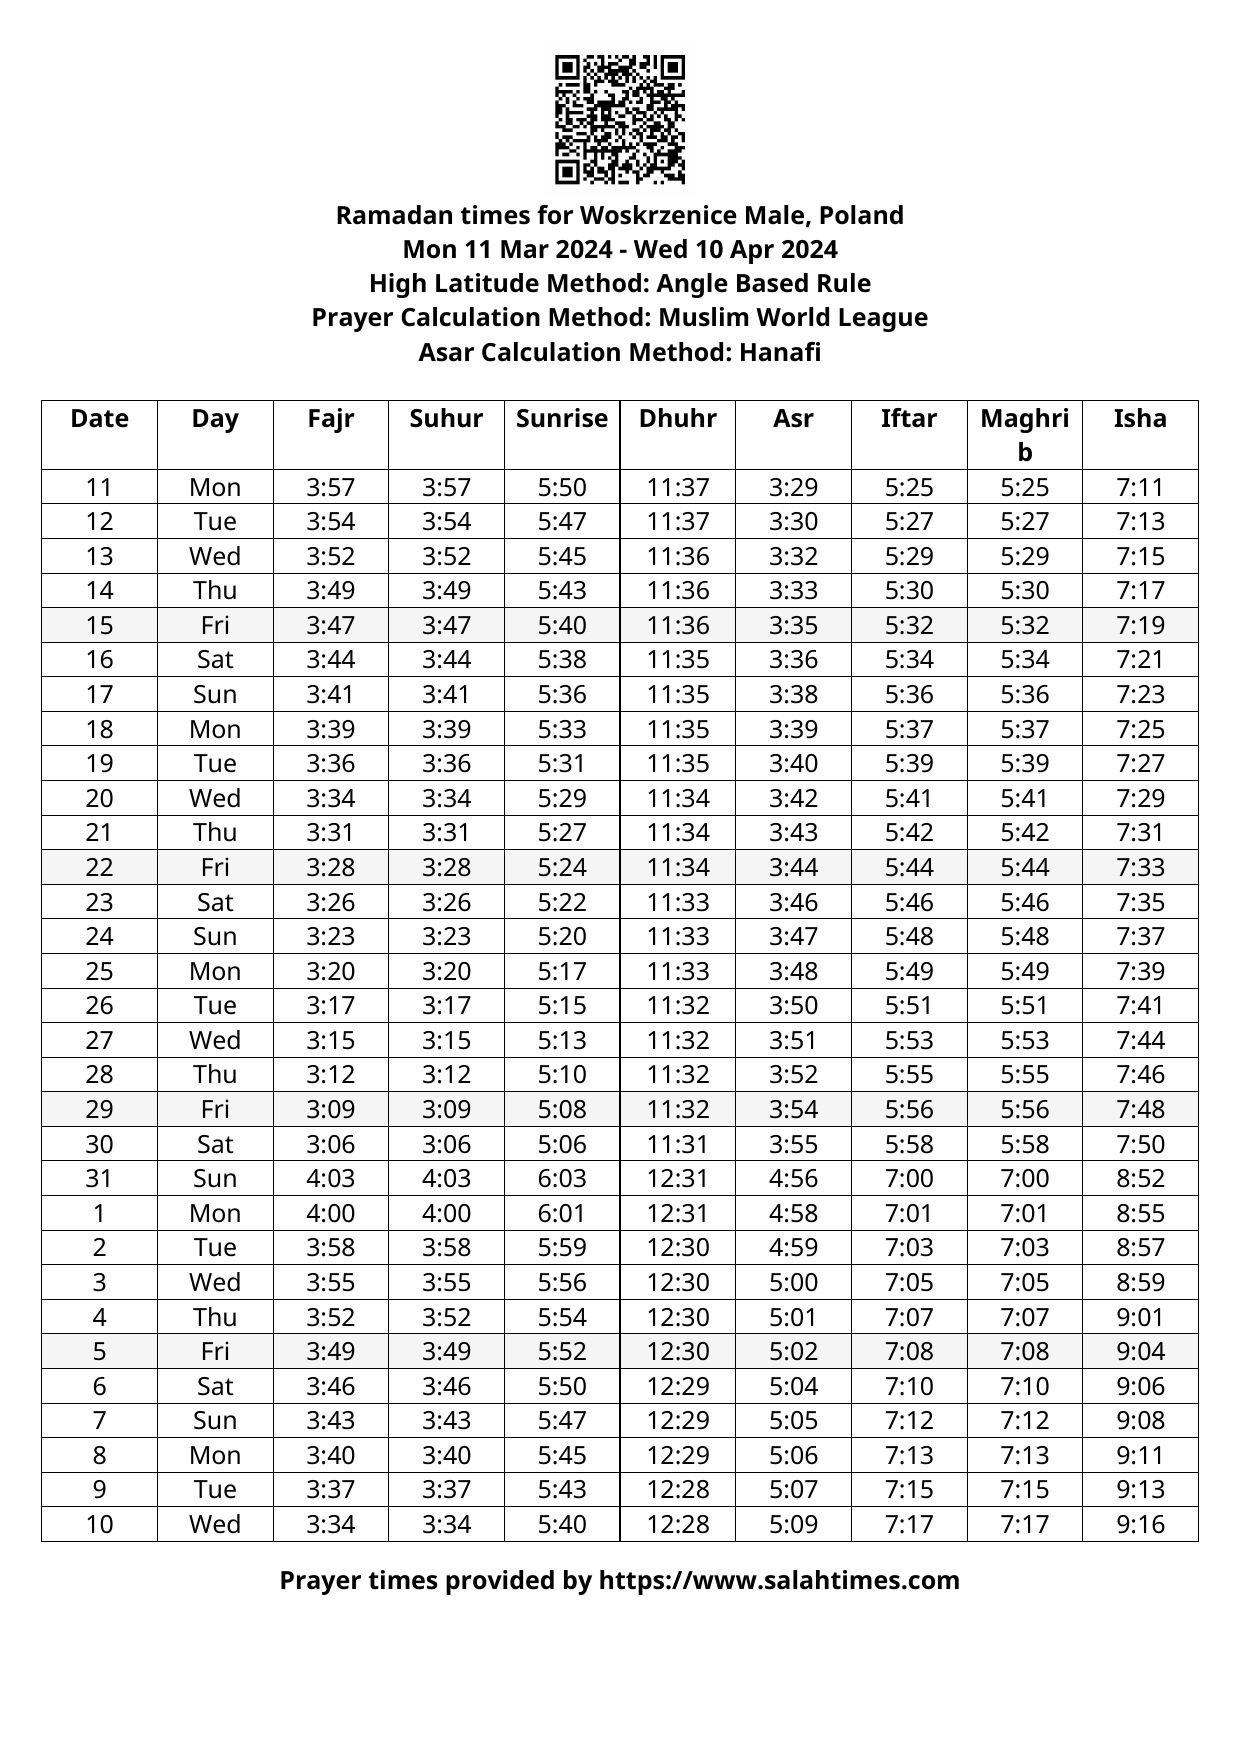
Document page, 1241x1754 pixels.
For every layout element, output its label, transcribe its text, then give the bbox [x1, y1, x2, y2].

table_cell 5:48 [968, 919, 1082, 953]
table_cell 11:37 [621, 470, 735, 503]
table_cell 3:57 [389, 470, 504, 503]
table_cell 5:37 [852, 712, 967, 745]
table_cell 7:23 [1083, 677, 1198, 711]
table_cell Wed [158, 1507, 273, 1541]
table_cell 25 [42, 954, 157, 987]
table_cell 3:09 [274, 1092, 388, 1126]
table_cell 7:17 [968, 1507, 1082, 1541]
table_cell 3:17 [389, 989, 504, 1022]
table_cell Tue [158, 1231, 273, 1264]
table_cell 9:11 [1083, 1438, 1198, 1472]
table_cell 26 [42, 989, 157, 1022]
table_cell 12:28 [621, 1473, 735, 1506]
table_cell 5:29 [505, 781, 619, 814]
table_cell 5:44 [968, 850, 1082, 884]
table_cell 5:24 [505, 850, 619, 884]
table_cell Sat [158, 1127, 273, 1160]
table_cell 7:15 [852, 1473, 967, 1506]
table_cell 12:30 [621, 1300, 735, 1333]
table_cell 13 [42, 539, 157, 572]
table_cell 4:00 [274, 1196, 388, 1229]
table_cell 7:10 [852, 1369, 967, 1402]
table_cell 5:43 [505, 1473, 619, 1506]
table_cell Mon [158, 470, 273, 503]
table_cell 5:07 [736, 1473, 851, 1506]
table_cell 4:59 [736, 1231, 851, 1264]
table_header Day [158, 401, 273, 469]
table_cell 3:36 [389, 746, 504, 780]
table_cell 11:31 [621, 1127, 735, 1160]
table_cell 3:34 [274, 1507, 388, 1541]
table_cell 5:54 [505, 1300, 619, 1333]
table_cell 23 [42, 885, 157, 918]
table_cell Fri [158, 1334, 273, 1368]
table_cell 3 [42, 1265, 157, 1299]
table_cell 3:15 [274, 1023, 388, 1057]
table_cell 5:36 [968, 677, 1082, 711]
table_cell 3:28 [274, 850, 388, 884]
table_cell 31 [42, 1161, 157, 1195]
table_cell 3:55 [736, 1127, 851, 1160]
table_cell 11:36 [621, 574, 735, 607]
table_cell 12:30 [621, 1334, 735, 1368]
text High Latitude Method: Angle Based Rule [42, 266, 1198, 300]
table_cell 5:53 [968, 1023, 1082, 1057]
table_cell 3:58 [389, 1231, 504, 1264]
table_cell 5:48 [852, 919, 967, 953]
table_cell 11:35 [621, 712, 735, 745]
table_cell 3:55 [389, 1265, 504, 1299]
table_cell 5:39 [968, 746, 1082, 780]
table_cell Thu [158, 1058, 273, 1091]
table_cell 7:08 [852, 1334, 967, 1368]
table_cell 11:33 [621, 919, 735, 953]
table_cell 7:07 [852, 1300, 967, 1333]
table_cell 1 [42, 1196, 157, 1229]
table_cell 3:48 [736, 954, 851, 987]
table_cell 5:41 [968, 781, 1082, 814]
table_cell Fri [158, 1092, 273, 1126]
table_cell 5:34 [852, 643, 967, 676]
table_header Iftar [852, 401, 967, 469]
table_cell 3:49 [389, 1334, 504, 1368]
table_cell 7:41 [1083, 989, 1198, 1022]
table_cell 5:34 [968, 643, 1082, 676]
table_cell 3:52 [389, 539, 504, 572]
table_cell 12:29 [621, 1404, 735, 1437]
table_cell 5 [42, 1334, 157, 1368]
table_cell 3:20 [389, 954, 504, 987]
table_cell 7:33 [1083, 850, 1198, 884]
table_cell 3:47 [274, 608, 388, 642]
table_cell 3:49 [389, 574, 504, 607]
table_cell 7:27 [1083, 746, 1198, 780]
table_cell 8:52 [1083, 1161, 1198, 1195]
table_cell 5:58 [968, 1127, 1082, 1160]
table_cell 5:25 [968, 470, 1082, 503]
table_cell 5:52 [505, 1334, 619, 1368]
table_cell 3:54 [736, 1092, 851, 1126]
table_cell 3:20 [274, 954, 388, 987]
table_cell 3:40 [274, 1438, 388, 1472]
table_cell 3:06 [274, 1127, 388, 1160]
table_cell 7:12 [968, 1404, 1082, 1437]
table_cell 3:15 [389, 1023, 504, 1057]
table_cell 5:53 [852, 1023, 967, 1057]
table_cell 30 [42, 1127, 157, 1160]
table_cell 4:03 [274, 1161, 388, 1195]
table_cell 7:05 [852, 1265, 967, 1299]
table_cell 5:50 [505, 470, 619, 503]
table_cell 5:39 [852, 746, 967, 780]
table_cell 6:03 [505, 1161, 619, 1195]
table_cell 3:46 [389, 1369, 504, 1402]
table_cell 7:10 [968, 1369, 1082, 1402]
table_cell 19 [42, 746, 157, 780]
table_cell 5:56 [505, 1265, 619, 1299]
table_cell 3:23 [274, 919, 388, 953]
table_cell 10 [42, 1507, 157, 1541]
table_cell Wed [158, 539, 273, 572]
table_cell 7:19 [1083, 608, 1198, 642]
table_cell 7:03 [852, 1231, 967, 1264]
table_cell 7:13 [1083, 504, 1198, 538]
table_cell 27 [42, 1023, 157, 1057]
table_cell 3:33 [736, 574, 851, 607]
table_cell 28 [42, 1058, 157, 1091]
table_cell 7:46 [1083, 1058, 1198, 1091]
table_cell 3:46 [274, 1369, 388, 1402]
table_cell 3:34 [274, 781, 388, 814]
table_cell 2 [42, 1231, 157, 1264]
table_cell 11:32 [621, 1092, 735, 1126]
table_cell 7:15 [1083, 539, 1198, 572]
table_cell 5:05 [736, 1404, 851, 1437]
table_cell 9:16 [1083, 1507, 1198, 1541]
table_cell 5:01 [736, 1300, 851, 1333]
table_cell 7:08 [968, 1334, 1082, 1368]
table_cell 3:40 [736, 746, 851, 780]
table_cell 3:42 [736, 781, 851, 814]
table_cell 16 [42, 643, 157, 676]
table_cell 7:48 [1083, 1092, 1198, 1126]
table_cell 3:41 [274, 677, 388, 711]
table_cell 7:00 [852, 1161, 967, 1195]
table_cell 11:35 [621, 677, 735, 711]
table_header Isha [1083, 401, 1198, 469]
table_cell Tue [158, 504, 273, 538]
table_cell Wed [158, 781, 273, 814]
table_cell 9:06 [1083, 1369, 1198, 1402]
table_cell Mon [158, 1438, 273, 1472]
table_cell 9:04 [1083, 1334, 1198, 1368]
table_cell 3:35 [736, 608, 851, 642]
table_cell 9:01 [1083, 1300, 1198, 1333]
table_cell 4:58 [736, 1196, 851, 1229]
table_cell 7:01 [852, 1196, 967, 1229]
table_cell 7:31 [1083, 816, 1198, 849]
text Ramadan times for Woskrzenice Male, Poland [42, 198, 1198, 232]
table_cell 3:51 [736, 1023, 851, 1057]
table_cell Sat [158, 643, 273, 676]
table_cell 3:39 [389, 712, 504, 745]
text Prayer times provided by https://www.salahtimes.com [42, 1563, 1198, 1597]
table_cell 11:37 [621, 504, 735, 538]
table_cell 5:27 [968, 504, 1082, 538]
table_cell 3:55 [274, 1265, 388, 1299]
table_cell 11:36 [621, 608, 735, 642]
table_cell 5:31 [505, 746, 619, 780]
table_cell 3:37 [274, 1473, 388, 1506]
table_cell 7:39 [1083, 954, 1198, 987]
table_cell 9:08 [1083, 1404, 1198, 1437]
table_cell 5:55 [852, 1058, 967, 1091]
table_header Dhuhr [621, 401, 735, 469]
table_cell 3:34 [389, 781, 504, 814]
table_cell 18 [42, 712, 157, 745]
table_cell Sat [158, 885, 273, 918]
table_cell 5:32 [968, 608, 1082, 642]
table_cell 3:36 [736, 643, 851, 676]
table_cell 3:57 [274, 470, 388, 503]
table_cell Fri [158, 850, 273, 884]
table_cell 11:34 [621, 850, 735, 884]
table_cell 5:42 [968, 816, 1082, 849]
table_cell 6 [42, 1369, 157, 1402]
table_cell 5:41 [852, 781, 967, 814]
table_cell 3:06 [389, 1127, 504, 1160]
table_cell 5:38 [505, 643, 619, 676]
table_cell 5:32 [852, 608, 967, 642]
table_cell 4:03 [389, 1161, 504, 1195]
table_cell 12:30 [621, 1265, 735, 1299]
table_cell Mon [158, 1196, 273, 1229]
table_cell 3:52 [389, 1300, 504, 1333]
table_cell 3:44 [389, 643, 504, 676]
table_cell 5:30 [852, 574, 967, 607]
table_cell Thu [158, 574, 273, 607]
table_cell Wed [158, 1265, 273, 1299]
table_cell 22 [42, 850, 157, 884]
table_cell Sun [158, 919, 273, 953]
table_cell 3:28 [389, 850, 504, 884]
table_cell Sat [158, 1369, 273, 1402]
table_cell 7:17 [852, 1507, 967, 1541]
table_cell 5:56 [852, 1092, 967, 1126]
table_cell 5:51 [852, 989, 967, 1022]
table_cell 3:38 [736, 677, 851, 711]
table_cell 3:52 [736, 1058, 851, 1091]
table_cell Thu [158, 816, 273, 849]
table_header Sunrise [505, 401, 619, 469]
table_cell 5:04 [736, 1369, 851, 1402]
table_cell 5:36 [852, 677, 967, 711]
table_cell 5:46 [968, 885, 1082, 918]
table_cell 9:13 [1083, 1473, 1198, 1506]
table_header Fajr [274, 401, 388, 469]
table_cell 11:36 [621, 539, 735, 572]
table_cell Sun [158, 1404, 273, 1437]
table_cell 8:59 [1083, 1265, 1198, 1299]
table_cell 5:13 [505, 1023, 619, 1057]
table_cell 5:25 [852, 470, 967, 503]
table_cell 5:40 [505, 608, 619, 642]
table_cell 3:49 [274, 1334, 388, 1368]
table_cell 5:09 [736, 1507, 851, 1541]
table_cell 11:32 [621, 989, 735, 1022]
table_cell 3:58 [274, 1231, 388, 1264]
table_cell Wed [158, 1023, 273, 1057]
table_cell 3:43 [736, 816, 851, 849]
table_cell 4 [42, 1300, 157, 1333]
table_cell 3:47 [736, 919, 851, 953]
table_cell 12:29 [621, 1438, 735, 1472]
table_cell 7:17 [1083, 574, 1198, 607]
table_cell 4:56 [736, 1161, 851, 1195]
table_cell 3:09 [389, 1092, 504, 1126]
table_cell 5:44 [852, 850, 967, 884]
table_cell 5:55 [968, 1058, 1082, 1091]
table_cell 3:44 [736, 850, 851, 884]
table_cell 3:49 [274, 574, 388, 607]
table_cell 7:12 [852, 1404, 967, 1437]
text Asar Calculation Method: Hanafi [42, 334, 1198, 368]
table_cell 3:26 [274, 885, 388, 918]
table_cell 3:34 [389, 1507, 504, 1541]
table_cell 3:43 [389, 1404, 504, 1437]
table_cell 5:20 [505, 919, 619, 953]
table_cell 11:32 [621, 1058, 735, 1091]
table_cell Tue [158, 989, 273, 1022]
table_cell 7:44 [1083, 1023, 1198, 1057]
table_cell 20 [42, 781, 157, 814]
table_cell 11:33 [621, 885, 735, 918]
table_cell 5:29 [852, 539, 967, 572]
table_cell 5:33 [505, 712, 619, 745]
table_cell 15 [42, 608, 157, 642]
table_header Date [42, 401, 157, 469]
table_cell 5:47 [505, 504, 619, 538]
table_cell 14 [42, 574, 157, 607]
picture [542, 41, 699, 198]
table_cell 3:47 [389, 608, 504, 642]
table_cell 5:02 [736, 1334, 851, 1368]
table_cell 7:50 [1083, 1127, 1198, 1160]
table_cell 5:45 [505, 1438, 619, 1472]
table_cell 3:54 [389, 504, 504, 538]
table_cell 7:37 [1083, 919, 1198, 953]
table_cell 5:06 [736, 1438, 851, 1472]
table_cell 5:46 [852, 885, 967, 918]
table_cell 5:17 [505, 954, 619, 987]
table_cell 3:31 [274, 816, 388, 849]
table_cell 6:01 [505, 1196, 619, 1229]
table_cell 3:40 [389, 1438, 504, 1472]
table_cell 3:52 [274, 539, 388, 572]
table_cell 3:32 [736, 539, 851, 572]
table_cell 5:49 [968, 954, 1082, 987]
table_cell 11:35 [621, 643, 735, 676]
table_cell 3:46 [736, 885, 851, 918]
table_cell 21 [42, 816, 157, 849]
table_cell 7:25 [1083, 712, 1198, 745]
table_cell 3:50 [736, 989, 851, 1022]
text Prayer Calculation Method: Muslim World League [42, 300, 1198, 334]
table_cell 3:23 [389, 919, 504, 953]
table_cell 12:31 [621, 1161, 735, 1195]
table_cell 5:27 [852, 504, 967, 538]
table_cell 5:00 [736, 1265, 851, 1299]
table_cell 5:27 [505, 816, 619, 849]
table_cell 11:32 [621, 1023, 735, 1057]
table_cell Tue [158, 1473, 273, 1506]
table_cell 7 [42, 1404, 157, 1437]
table_cell 5:59 [505, 1231, 619, 1264]
table_cell Fri [158, 608, 273, 642]
table_cell 8:57 [1083, 1231, 1198, 1264]
table_cell 5:56 [968, 1092, 1082, 1126]
table_cell 12:31 [621, 1196, 735, 1229]
table_cell 11:34 [621, 781, 735, 814]
table_cell 3:52 [274, 1300, 388, 1333]
table_cell Sun [158, 1161, 273, 1195]
table_cell 3:30 [736, 504, 851, 538]
table_cell 24 [42, 919, 157, 953]
table_cell 7:00 [968, 1161, 1082, 1195]
table_cell 5:42 [852, 816, 967, 849]
table_cell 5:37 [968, 712, 1082, 745]
table_cell 5:45 [505, 539, 619, 572]
table_cell 9 [42, 1473, 157, 1506]
table_cell 7:13 [852, 1438, 967, 1472]
table_cell 12 [42, 504, 157, 538]
table_cell 7:15 [968, 1473, 1082, 1506]
table_cell 3:17 [274, 989, 388, 1022]
table_cell 7:35 [1083, 885, 1198, 918]
table_header Maghrib [968, 401, 1082, 469]
table_cell 3:41 [389, 677, 504, 711]
table_cell 12:28 [621, 1507, 735, 1541]
table_cell 7:29 [1083, 781, 1198, 814]
table_cell Sun [158, 677, 273, 711]
table_cell 5:22 [505, 885, 619, 918]
table_cell Mon [158, 712, 273, 745]
table_cell 3:12 [389, 1058, 504, 1091]
table_cell 5:50 [505, 1369, 619, 1402]
table_cell 7:21 [1083, 643, 1198, 676]
table_cell 5:47 [505, 1404, 619, 1437]
table_cell 5:29 [968, 539, 1082, 572]
table_cell 3:37 [389, 1473, 504, 1506]
table_cell 3:31 [389, 816, 504, 849]
table_cell 5:08 [505, 1092, 619, 1126]
table_cell 5:43 [505, 574, 619, 607]
table_cell 5:58 [852, 1127, 967, 1160]
table_cell 7:01 [968, 1196, 1082, 1229]
table_cell 5:36 [505, 677, 619, 711]
table_cell 3:12 [274, 1058, 388, 1091]
table_cell 3:39 [274, 712, 388, 745]
table_cell 3:26 [389, 885, 504, 918]
table_cell 12:29 [621, 1369, 735, 1402]
table_cell 5:49 [852, 954, 967, 987]
table_cell Thu [158, 1300, 273, 1333]
table_cell 3:36 [274, 746, 388, 780]
table_cell 11:34 [621, 816, 735, 849]
table_cell 3:29 [736, 470, 851, 503]
table_cell 5:10 [505, 1058, 619, 1091]
table_header Asr [736, 401, 851, 469]
text Mon 11 Mar 2024 - Wed 10 Apr 2024 [42, 232, 1198, 266]
table_cell 4:00 [389, 1196, 504, 1229]
table_cell Tue [158, 746, 273, 780]
table_cell 8:55 [1083, 1196, 1198, 1229]
table_cell 3:54 [274, 504, 388, 538]
table_cell 7:07 [968, 1300, 1082, 1333]
table_cell 3:39 [736, 712, 851, 745]
table_header Suhur [389, 401, 504, 469]
table_cell 8 [42, 1438, 157, 1472]
table_cell 5:51 [968, 989, 1082, 1022]
table_cell Mon [158, 954, 273, 987]
table_cell 11:35 [621, 746, 735, 780]
table_cell 11:33 [621, 954, 735, 987]
table_cell 3:44 [274, 643, 388, 676]
table_cell 3:43 [274, 1404, 388, 1437]
table_cell 5:06 [505, 1127, 619, 1160]
table_cell 17 [42, 677, 157, 711]
table_cell 11 [42, 470, 157, 503]
table_cell 5:40 [505, 1507, 619, 1541]
table_cell 5:30 [968, 574, 1082, 607]
table_cell 7:03 [968, 1231, 1082, 1264]
table_cell 5:15 [505, 989, 619, 1022]
table_cell 7:11 [1083, 470, 1198, 503]
table_cell 7:05 [968, 1265, 1082, 1299]
table_cell 12:30 [621, 1231, 735, 1264]
table_cell 7:13 [968, 1438, 1082, 1472]
table_cell 29 [42, 1092, 157, 1126]
